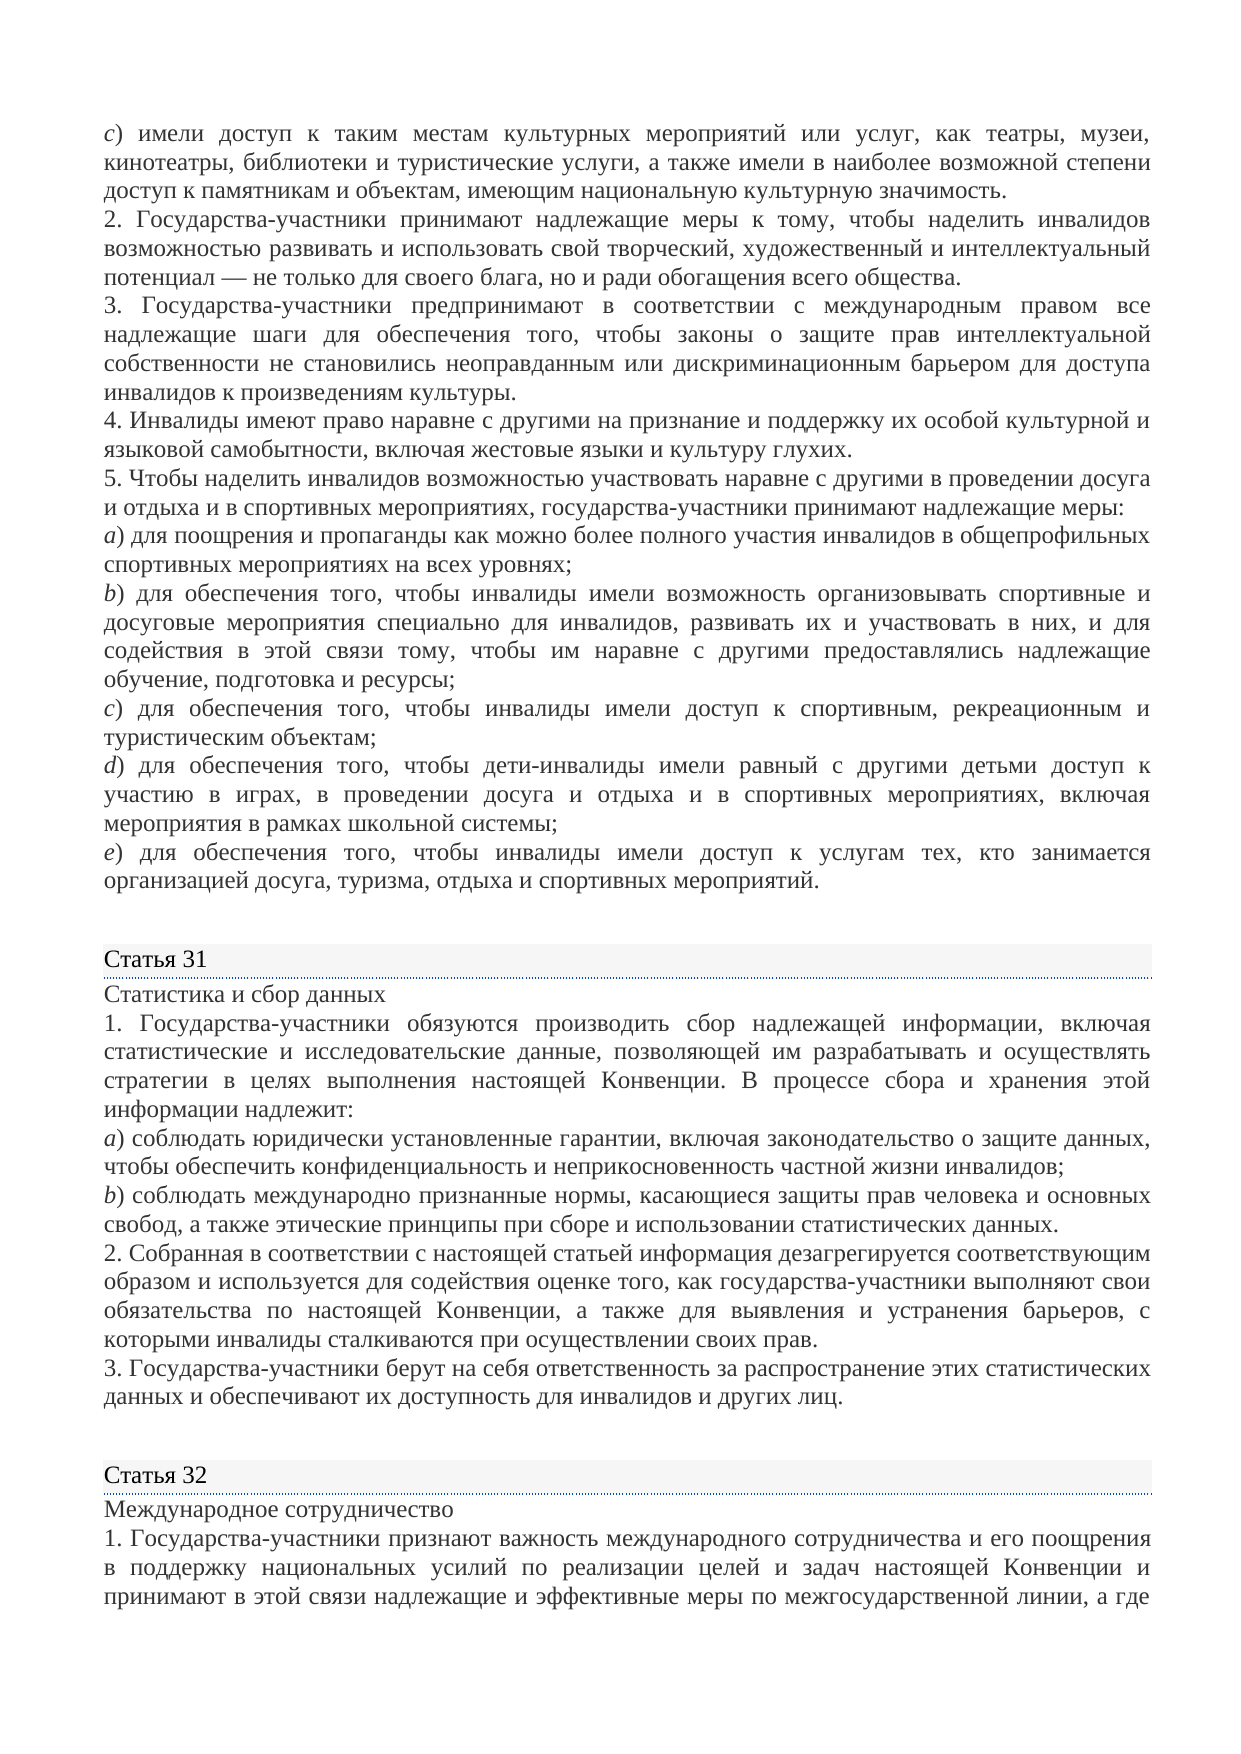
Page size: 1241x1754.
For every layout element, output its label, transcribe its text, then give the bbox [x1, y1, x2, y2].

text 3. Государства-участники предпринимают в соответствии с международным правом все надлежащие шаги для обеспечения того, чтобы законы о защите прав интеллектуальной собственности не становились неоправданным или дискриминационным барьером для доступа инвалидов к произведениям культуры. [103, 291, 1152, 406]
text Статистика и сбор данных [103, 979, 1152, 1008]
text а) для поощрения и пропаганды как можно более полного участия инвалидов в общепрофильных спортивных мероприятиях на всех уровнях; [103, 521, 1152, 578]
text Статья 32 [103, 1460, 1152, 1494]
text 2. Собранная в соответствии с настоящей статьей информация дезагрегируется соответствующим образом и используется для содействия оценке того, как государства-участники выполняют свои обязательства по настоящей Конвенции, а также для выявления и устранения барьеров, с которыми инвалиды сталкиваются при осуществлении своих прав. [103, 1238, 1152, 1353]
text b) соблюдать международно признанные нормы, касающиеся защиты прав человека и основных свобод, а также этические принципы при сборе и использовании статистических данных. [103, 1180, 1152, 1238]
text с) для обеспечения того, чтобы инвалиды имели доступ к спортивным, рекреационным и туристическим объектам; [103, 693, 1152, 751]
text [103, 1523, 1152, 1609]
text с) имели доступ к таким местам культурных мероприятий или услуг, как театры, музеи, кинотеатры, библиотеки и туристические услуги, а также имели в наиболее возможной степени доступ к памятникам и объектам, имеющим национальную культурную значимость. [103, 118, 1152, 204]
text 2. Государства-участники принимают надлежащие меры к тому, чтобы наделить инвалидов возможностью развивать и использовать свой творческий, художественный и интеллектуальный потенциал — не только для своего блага, но и ради обогащения всего общества. [103, 204, 1152, 291]
text 4. Инвалиды имеют право наравне с другими на признание и поддержку их особой культурной и языковой самобытности, включая жестовые языки и культуру глухих. [103, 406, 1152, 463]
text 5. Чтобы наделить инвалидов возможностью участвовать наравне с другими в проведении досуга и отдыха и в спортивных мероприятиях, государства-участники принимают надлежащие меры: [103, 463, 1152, 521]
text 3. Государства-участники берут на себя ответственность за распространение этих статистических данных и обеспечивают их доступность для инвалидов и других лиц. [103, 1353, 1152, 1410]
text d) для обеспечения того, чтобы дети-инвалиды имели равный с другими детьми доступ к участию в играх, в проведении досуга и отдыха и в спортивных мероприятиях, включая мероприятия в рамках школьной системы; [103, 751, 1152, 837]
text 1. Государства-участники обязуются производить сбор надлежащей информации, включая статистические и исследовательские данные, позволяющей им разрабатывать и осуществлять стратегии в целях выполнения настоящей Конвенции. В процессе сбора и хранения этой информации надлежит: [103, 1008, 1152, 1123]
text а) соблюдать юридически установленные гарантии, включая законодательство о защите данных, чтобы обеспечить конфиденциальность и неприкосновенность частной жизни инвалидов; [103, 1123, 1152, 1180]
text Статья 31 [103, 944, 1152, 979]
text e) для обеспечения того, чтобы инвалиды имели доступ к услугам тех, кто занимается организацией досуга, туризма, отдыха и спортивных мероприятий. [103, 837, 1152, 894]
text b) для обеспечения того, чтобы инвалиды имели возможность организовывать спортивные и досуговые мероприятия специально для инвалидов, развивать их и участвовать в них, и для содействия в этой связи тому, чтобы им наравне с другими предоставлялись надлежащие обучение, подготовка и ресурсы; [103, 578, 1152, 693]
text Международное сотрудничество [103, 1494, 1152, 1523]
